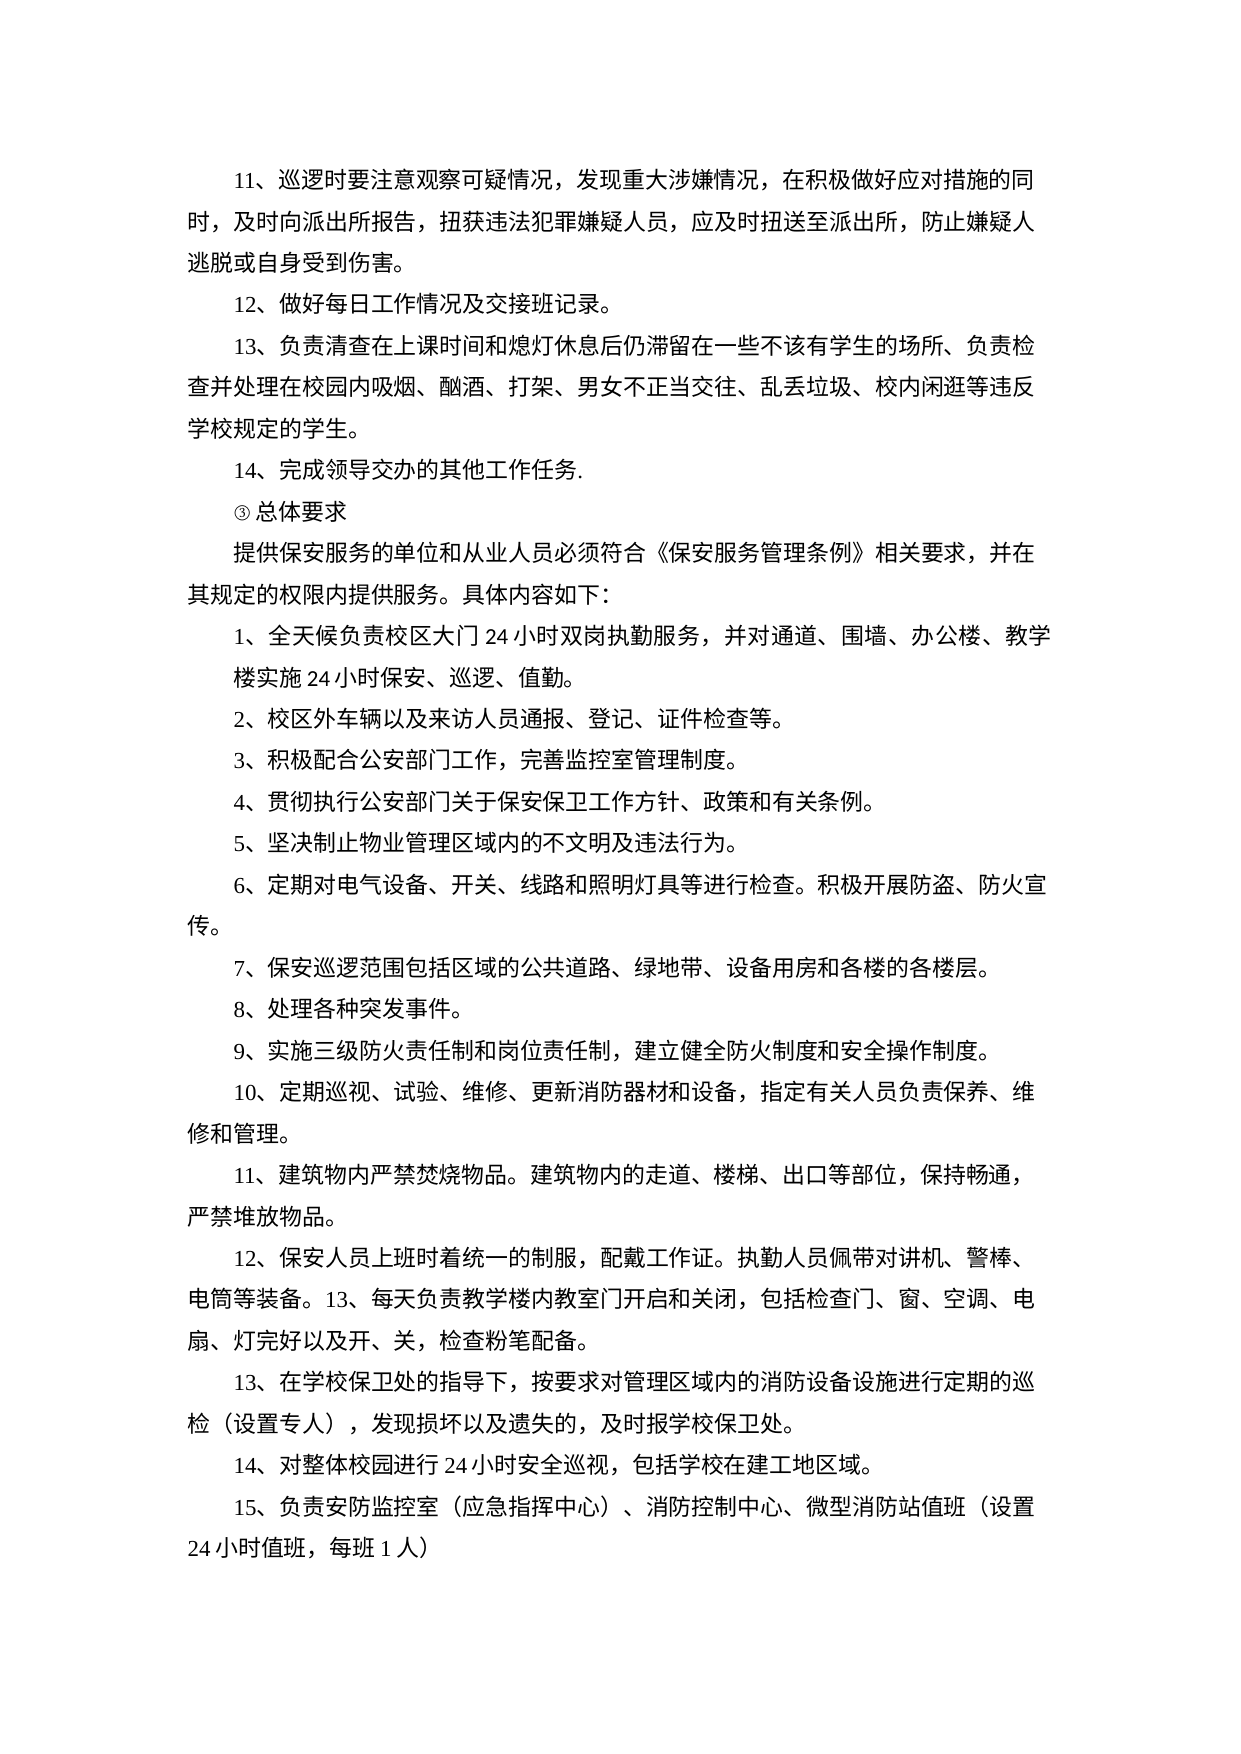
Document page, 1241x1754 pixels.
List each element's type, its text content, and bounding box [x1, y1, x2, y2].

text 12、做好每日工作情况及交接班记录。 [187, 286, 1053, 319]
text 13、负责清查在上课时间和熄灯休息后仍滞留在一些不该有学生的场所、负责检查并处理在校园内吸烟、酗酒、打架、男女不正当交往、乱丢垃圾、校内闲逛等违反学校规定的学生。 [187, 328, 1053, 444]
text 10、定期巡视、试验、维修、更新消防器材和设备，指定有关人员负责保养、维修和管理。 [187, 1074, 1053, 1149]
text ③总体要求 [187, 494, 1053, 527]
text 5、坚决制止物业管理区域内的不文明及违法行为。 [187, 825, 1053, 858]
text 14、完成领导交办的其他工作任务. [187, 452, 1053, 485]
text 11、建筑物内严禁焚烧物品。建筑物内的走道、楼梯、出口等部位，保持畅通，严禁堆放物品。 [187, 1157, 1053, 1232]
text 8、处理各种突发事件。 [187, 991, 1053, 1024]
text 9、实施三级防火责任制和岗位责任制，建立健全防火制度和安全操作制度。 [187, 1033, 1053, 1066]
text 13、在学校保卫处的指导下，按要求对管理区域内的消防设备设施进行定期的巡检（设置专人），发现损坏以及遗失的，及时报学校保卫处。 [187, 1364, 1053, 1439]
text 12、保安人员上班时着统一的制服，配戴工作证。执勤人员佩带对讲机、警棒、电筒等装备。13、每天负责教学楼内教室门开启和关闭，包括检查门、窗、空调、电扇、灯完好以及开、关，检查粉笔配备。 [187, 1240, 1053, 1356]
text 15、负责安防监控室（应急指挥中心）、消防控制中心、微型消防站值班（设置24小时值班，每班1人） [187, 1489, 1053, 1563]
text 1、全天候负责校区大门24小时双岗执勤服务，并对通道、围墙、办公楼、教学楼实施24小时保安、巡逻、值勤。 [233, 618, 1053, 693]
text 7、保安巡逻范围包括区域的公共道路、绿地带、设备用房和各楼的各楼层。 [187, 950, 1053, 983]
text 3、积极配合公安部门工作，完善监控室管理制度。 [187, 742, 1053, 776]
text 11、巡逻时要注意观察可疑情况，发现重大涉嫌情况，在积极做好应对措施的同时，及时向派出所报告，扭获违法犯罪嫌疑人员，应及时扭送至派出所，防止嫌疑人逃脱或自身受到伤害。 [187, 162, 1053, 278]
text 14、对整体校园进行24小时安全巡视，包括学校在建工地区域。 [187, 1447, 1053, 1480]
text 4、贯彻执行公安部门关于保安保卫工作方针、政策和有关条例。 [187, 784, 1053, 817]
text 2、校区外车辆以及来访人员通报、登记、证件检查等。 [187, 701, 1053, 734]
text 提供保安服务的单位和从业人员必须符合《保安服务管理条例》相关要求，并在其规定的权限内提供服务。具体内容如下： [187, 535, 1053, 610]
text 6、定期对电气设备、开关、线路和照明灯具等进行检查。积极开展防盗、防火宣传。 [187, 867, 1053, 941]
